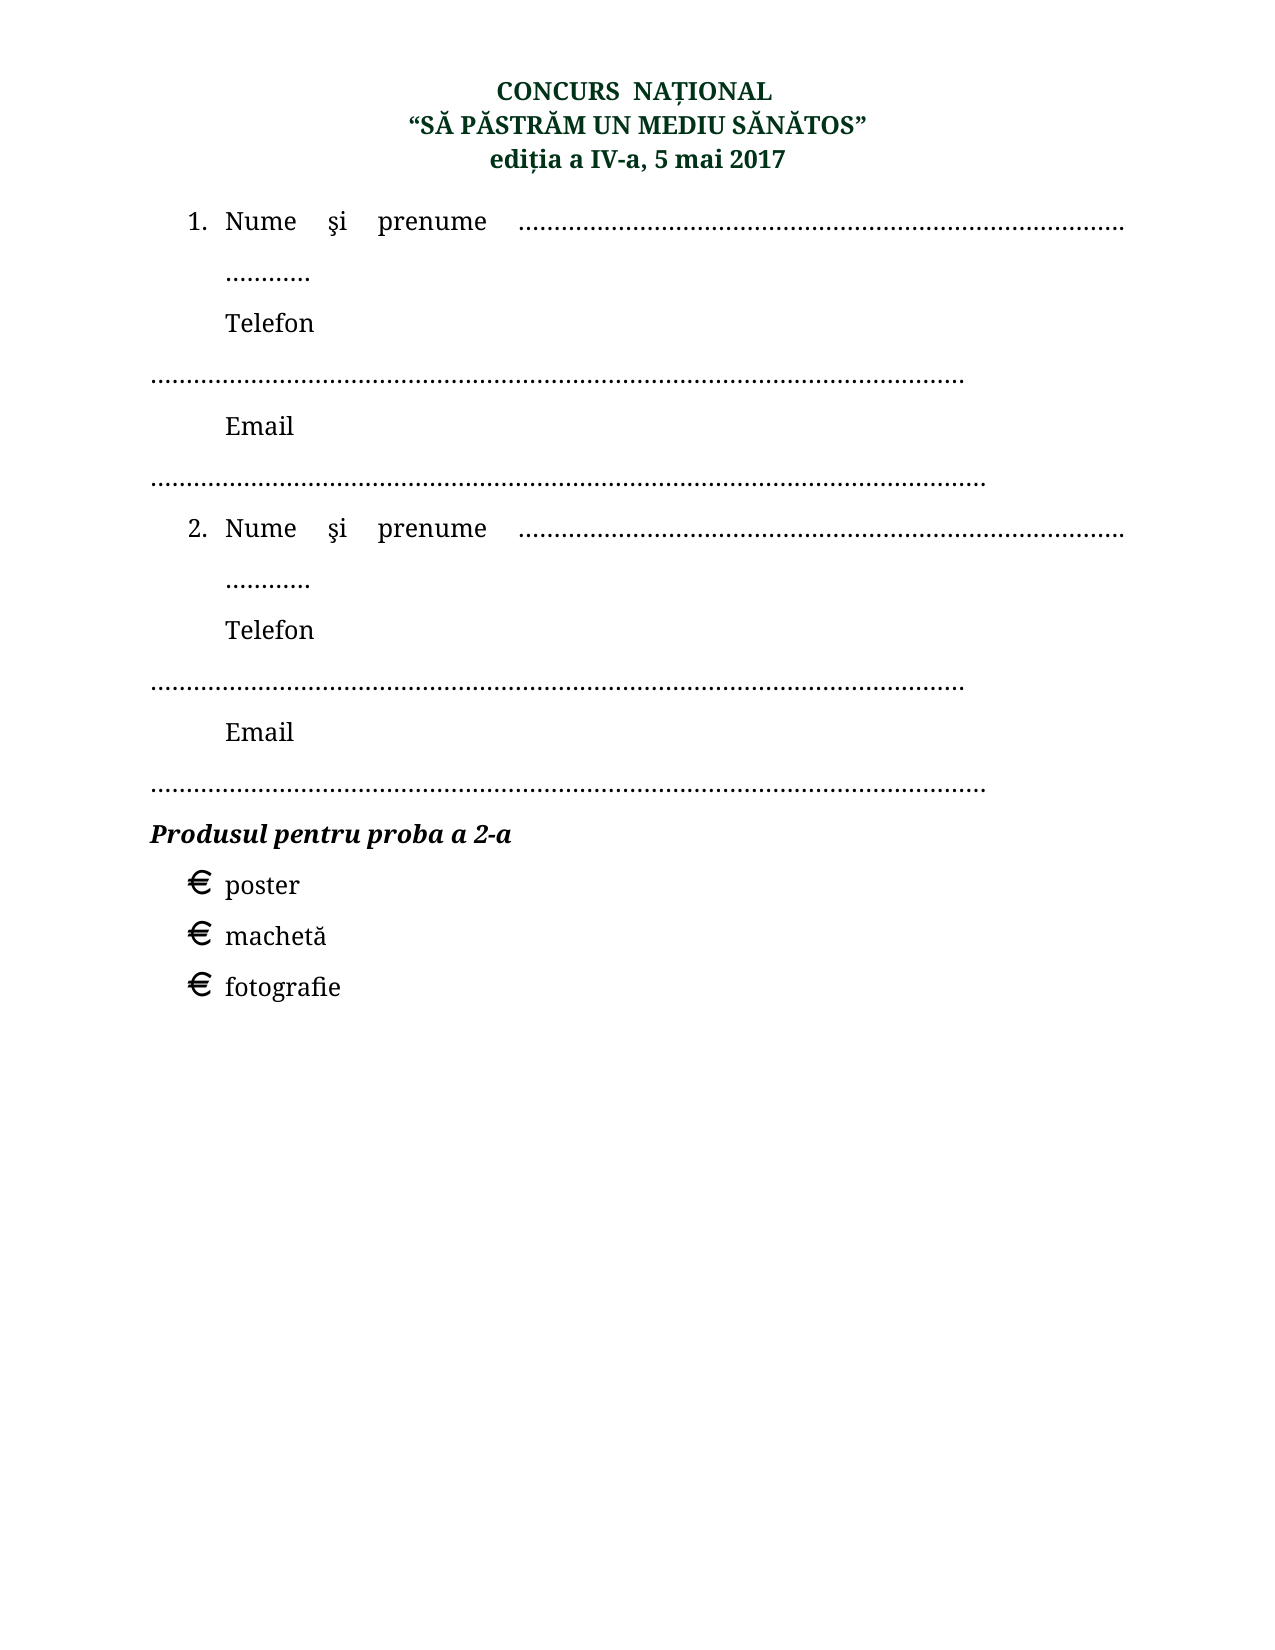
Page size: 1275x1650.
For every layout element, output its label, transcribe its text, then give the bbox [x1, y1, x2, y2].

list fotografie [187, 969, 1125, 1004]
list Nume şi prenume ………………………………………………………………………….………… [187, 204, 1125, 289]
list poster [187, 867, 1125, 902]
text Email ……………………………………………………………………………………………………… [150, 408, 1125, 493]
text Produsul pentru proba a 2-a [150, 816, 1125, 851]
text Telefon …………………………………………………………………………………………………… [150, 306, 1125, 391]
list machetă [187, 918, 1125, 953]
list Nume şi prenume ………………………………………………………………………….………… [187, 510, 1125, 595]
text Telefon …………………………………………………………………………………………………… [150, 612, 1125, 697]
text Email ……………………………………………………………………………………………………… [150, 714, 1125, 799]
